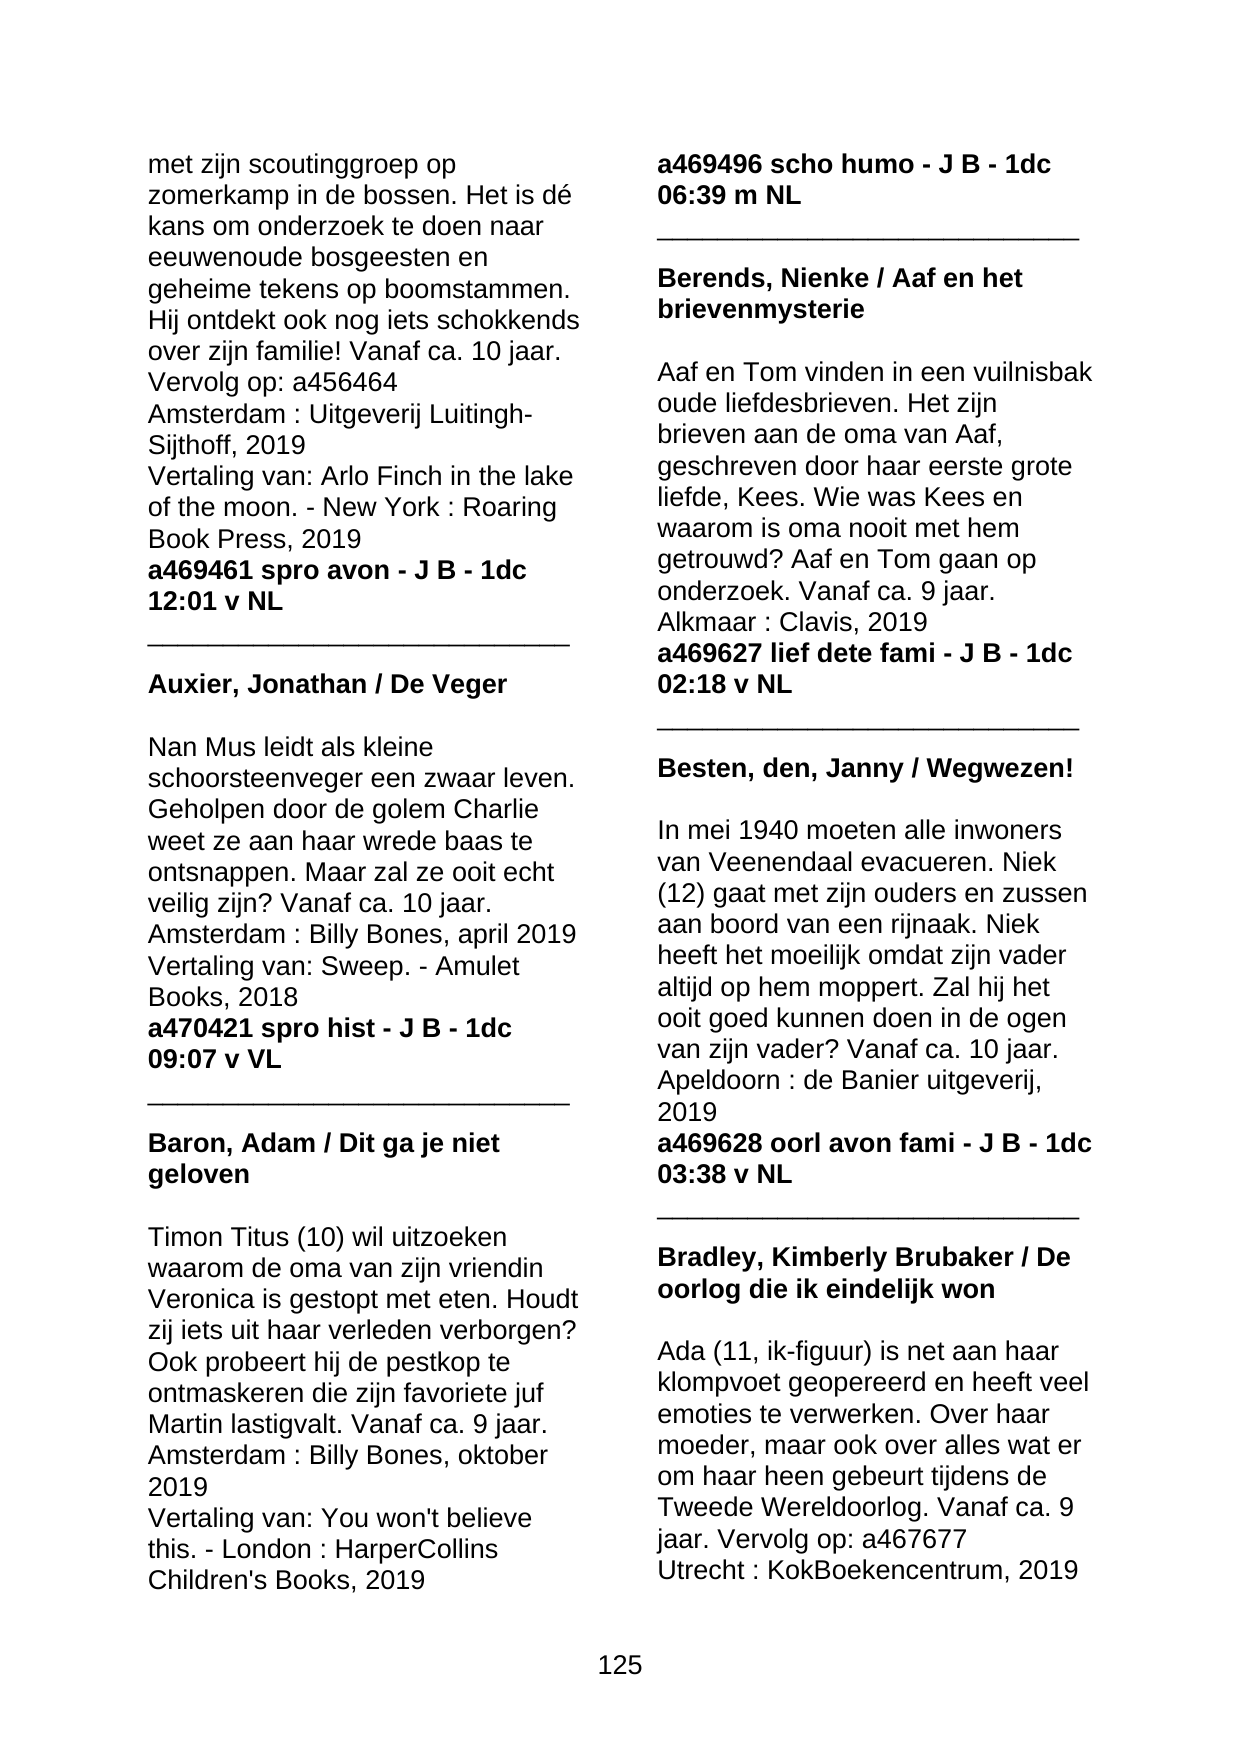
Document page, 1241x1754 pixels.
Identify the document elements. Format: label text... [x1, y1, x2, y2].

text Aaf en Tom vinden in een vuilnisbak oude liefdesbrieven. Het zijn brieven aan de oma van Aaf, geschreven door haar eerste grote liefde, Kees. Wie was Kees en waarom is oma nooit met hem getrouwd? Aaf en Tom gaan op onderzoek. Vanaf ca. 9 jaar. Alkmaar : Clavis, 2019 a469627 lief dete fami - J B - 1dc 02:18 v NL ____________________________ [657, 325, 1093, 731]
subtitle Besten, den, Janny / Wegwezen! [657, 752, 1093, 783]
text Timon Titus (10) wil uitzoeken waarom de oma van zijn vriendin Veronica is gestopt met eten. Houdt zij iets uit haar verleden verborgen? Ook probeert hij de pestkop te ontmaskeren die zijn favoriete juf Martin lastigvalt. Vanaf ca. 9 jaar. Amsterdam : Billy Bones, oktober 2019 Vertaling van: You won't believe this. - London : HarperCollins Children's Books, 2019 a469496 scho humo - J B - 1dc 06:39 m NL ____________________________ [148, 1189, 583, 1596]
subtitle Berends, Nienke / Aaf en het brievenmysterie [657, 262, 1093, 325]
subtitle Auxier, Jonathan / De Veger [148, 668, 583, 700]
subtitle Bradley, Kimberly Brubaker / De oorlog die ik eindelijk won [657, 1241, 1093, 1304]
subtitle Baron, Adam / Dit ga je niet geloven [148, 1127, 583, 1189]
text Timon Titus (10) wil uitzoeken waarom de oma van zijn vriendin Veronica is gestopt met eten. Houdt zij iets uit haar verleden verborgen? Ook probeert hij de pestkop te ontmaskeren die zijn favoriete juf Martin lastigvalt. Vanaf ca. 9 jaar. Amsterdam : Billy Bones, oktober 2019 Vertaling van: You won't believe this. - London : HarperCollins Children's Books, 2019 a469496 scho humo - J B - 1dc 06:39 m NL ____________________________ [657, 148, 1093, 241]
text In mei 1940 moeten alle inwoners van Veenendaal evacueren. Niek (12) gaat met zijn ouders en zussen aan boord van een rijnaak. Niek heeft het moeilijk omdat zijn vader altijd op hem moppert. Zal hij het ooit goed kunnen doen in de ogen van zijn vader? Vanaf ca. 10 jaar. Apeldoorn : de Banier uitgeverij, 2019 a469628 oorl avon fami - J B - 1dc 03:38 v NL ____________________________ [657, 783, 1093, 1221]
text Nan Mus leidt als kleine schoorsteenveger een zwaar leven. Geholpen door de golem Charlie weet ze aan haar wrede baas te ontsnappen. Maar zal ze ooit echt veilig zijn? Vanaf ca. 10 jaar. Amsterdam : Billy Bones, april 2019 Vertaling van: Sweep. - Amulet Books, 2018 a470421 spro hist - J B - 1dc 09:07 v VL ____________________________ [148, 700, 583, 1106]
